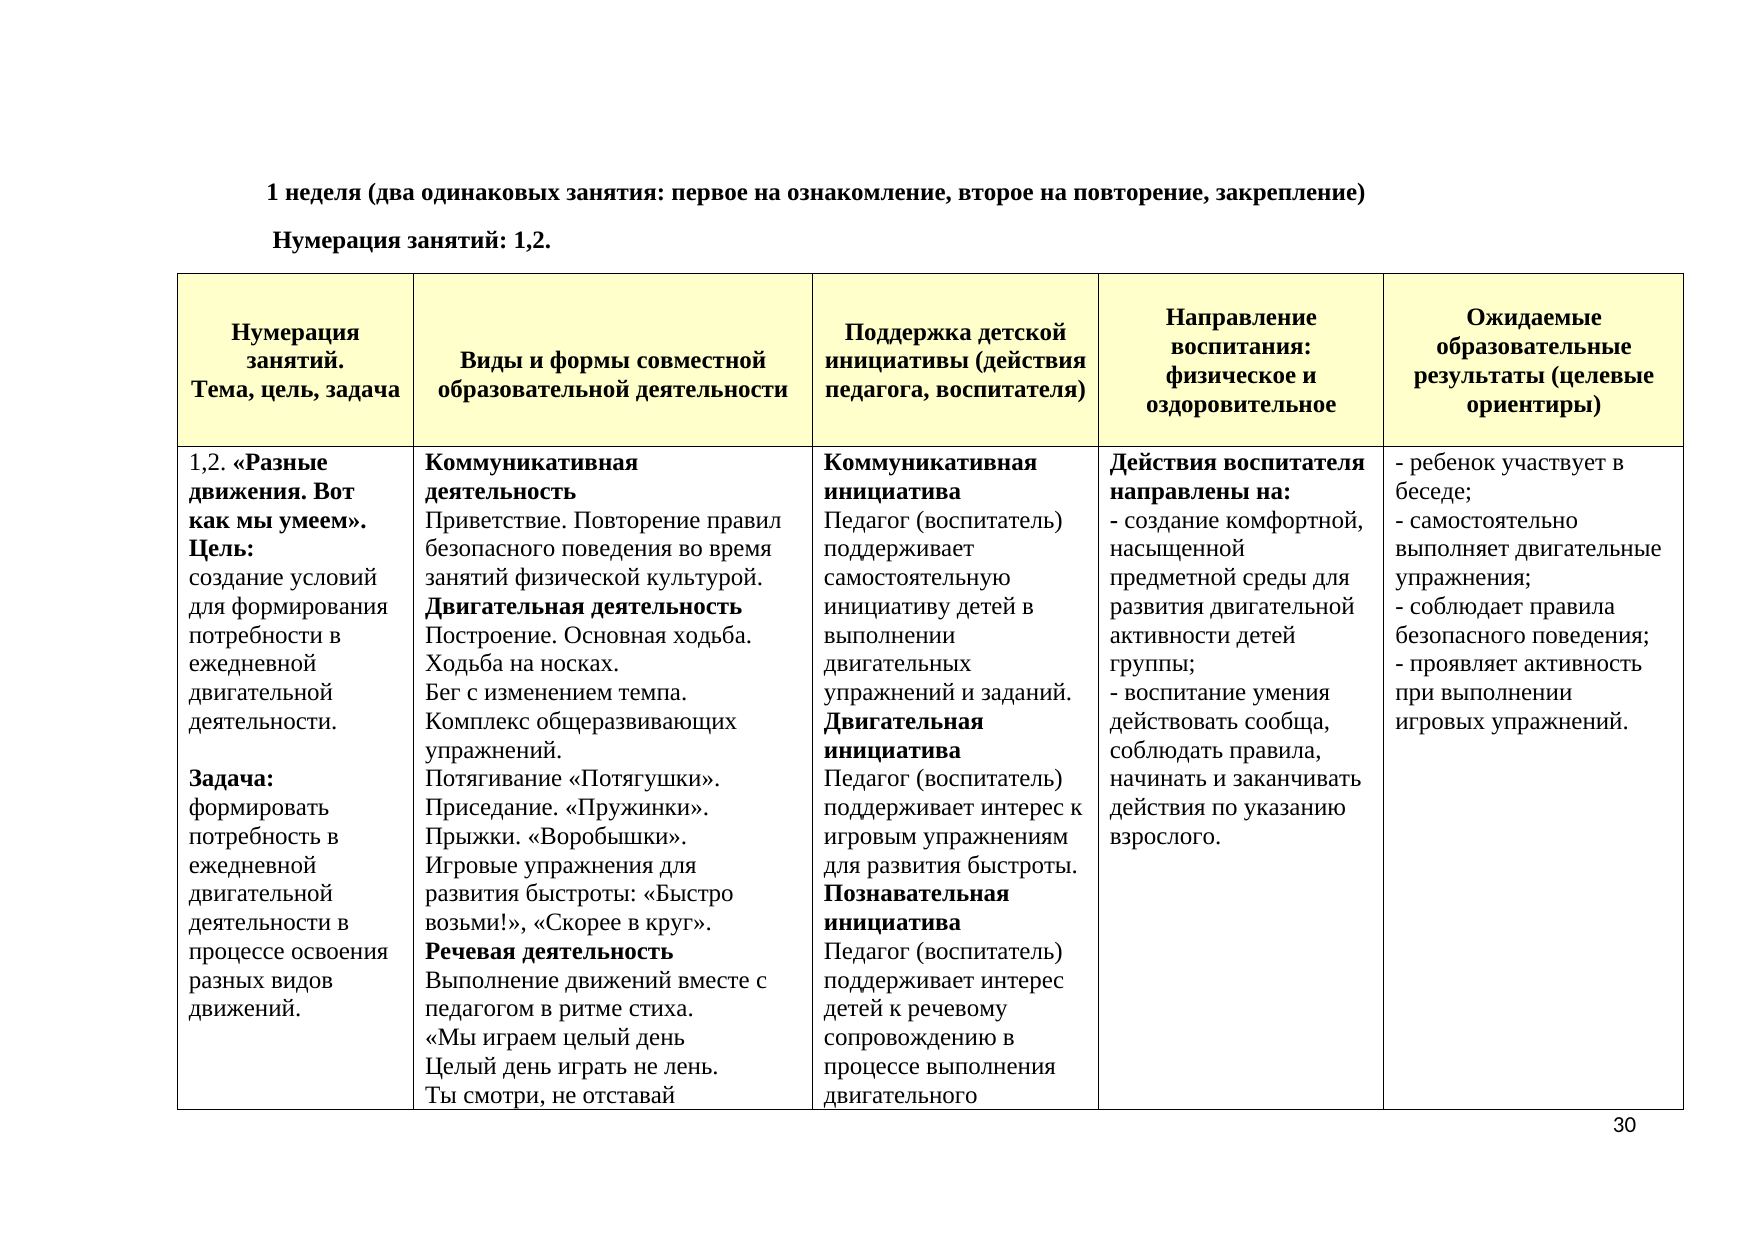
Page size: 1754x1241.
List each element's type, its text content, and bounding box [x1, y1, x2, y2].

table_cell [178, 447, 413, 1108]
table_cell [1384, 447, 1683, 1108]
table_header Ожидаемые образовательные результаты (целевые ориентиры) [1384, 274, 1683, 446]
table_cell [1099, 447, 1383, 1108]
table_header Нумерация занятий. Тема, цель, задача [178, 274, 413, 446]
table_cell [813, 447, 1098, 1108]
text Нумерация занятий: 1,2. [177, 225, 1630, 254]
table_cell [414, 447, 812, 1108]
table_header Направление воспитания: физическое и оздоровительное [1099, 274, 1383, 446]
table_header Поддержка детской инициативы (действия педагога, воспитателя) [813, 274, 1098, 446]
table_header Виды и формы совместной образовательной деятельности [414, 274, 812, 446]
text 1 неделя (два одинаковых занятия: первое на ознакомление, второе на повторение, закрепление) [177, 177, 1630, 206]
